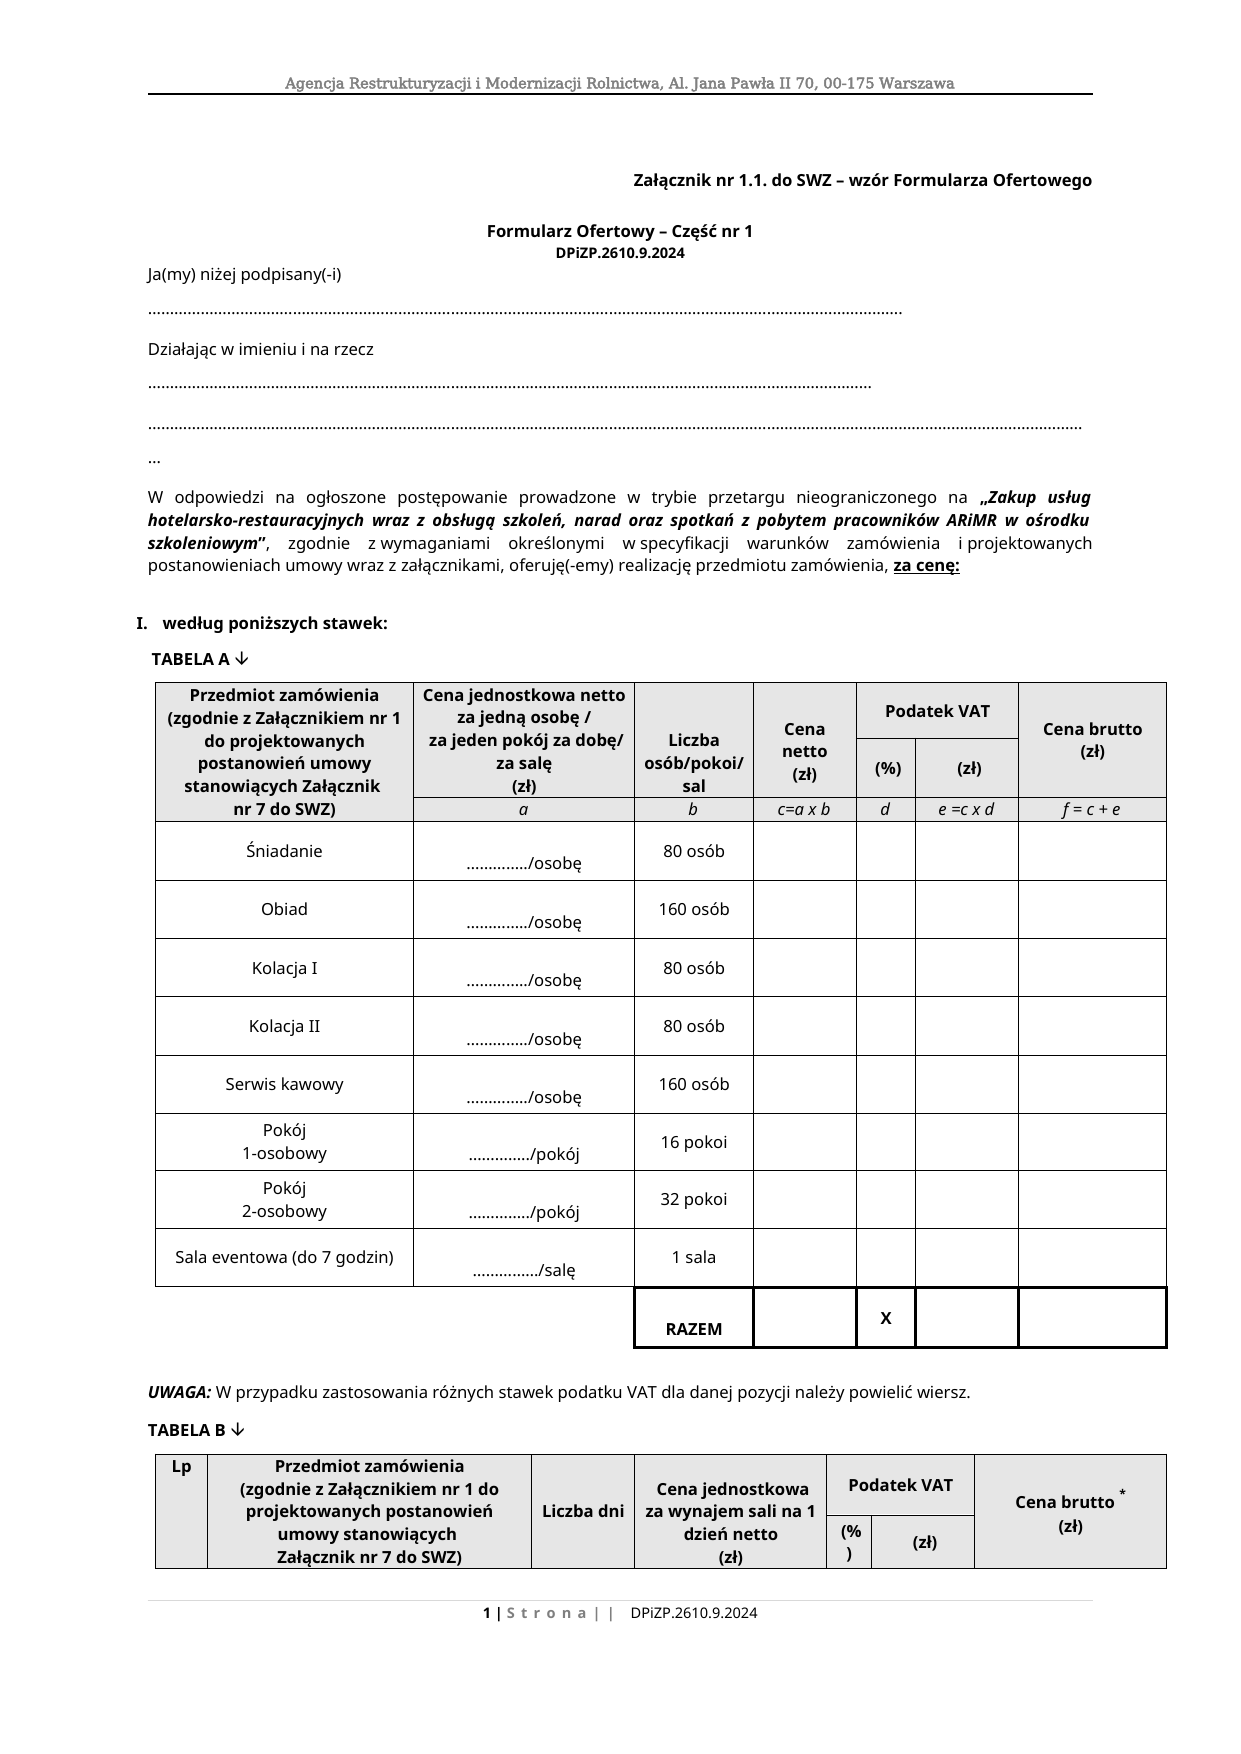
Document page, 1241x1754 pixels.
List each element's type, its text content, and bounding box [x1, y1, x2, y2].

table_header Lp [156, 1455, 207, 1568]
table_cell [916, 1056, 1018, 1112]
table_header Podatek VAT [827, 1455, 974, 1514]
text W odpowiedzi na ogłoszone postępowanie prowadzone w trybie przetargu nieograniczonego na „Zakup usług hotelarsko-restauracyjnych wraz z obsługą szkoleń, narad oraz spotkań z pobytem pracowników ARiMR w ośrodku szkoleniowym”, zgodnie z wymaganiami określonymi w specyfikacji warunków zamówienia i projektowanych postanowieniach umowy wraz z załącznikami, oferuję(-emy) realizację przedmiotu zamówienia, za cenę: [148, 486, 1093, 577]
table_header Cena brutto (zł) [1019, 683, 1166, 797]
table_cell 32 pokoi [635, 1171, 753, 1228]
table_header Liczba osób/pokoi/sal [635, 683, 753, 797]
table_cell [754, 997, 856, 1054]
text Załącznik nr 1.1. do SWZ – wzór Formularza Ofertowego [148, 168, 1093, 191]
table_cell RAZEM [636, 1289, 752, 1346]
table_cell [857, 1229, 915, 1286]
table_cell Pokój 2-osobowy [156, 1171, 413, 1228]
table_cell …………../osobę [414, 822, 634, 879]
table_cell 16 pokoi [635, 1114, 753, 1170]
table_cell (zł) [872, 1516, 974, 1568]
table_cell …………../osobę [414, 1056, 634, 1112]
table_cell (%) [857, 739, 915, 797]
text Ja(my) niżej podpisany(-i) ………………………………………………………………………………………………………………………………………………………. [148, 263, 1090, 319]
table_cell [1019, 997, 1166, 1054]
table_cell [754, 939, 856, 996]
table_cell ……………/salę [414, 1229, 634, 1286]
table_cell …………../osobę [414, 997, 634, 1054]
table_cell a [414, 798, 634, 821]
table_cell [857, 1171, 915, 1228]
table_cell [857, 1056, 915, 1112]
table_cell [1019, 1114, 1166, 1170]
table_cell 1 sala [635, 1229, 753, 1286]
table_cell [754, 1114, 856, 1170]
table_cell [1019, 881, 1166, 938]
table_cell 80 osób [635, 822, 753, 879]
table_cell [916, 997, 1018, 1054]
table_cell [1019, 1171, 1166, 1228]
table_cell Kolacja II [156, 997, 413, 1054]
table_header Przedmiot zamówienia (zgodnie z Załącznikiem nr 1 do projektowanych postanowień umowy stanowiących Załącznik nr 7 do SWZ) [208, 1455, 531, 1568]
text Działając w imieniu i na rzecz ………………………………………………………………………………………………………………………………………………… [148, 337, 1090, 394]
table_cell [857, 939, 915, 996]
table_cell [754, 881, 856, 938]
table_cell Śniadanie [156, 822, 413, 879]
text ……………………………………………………………………………………………………………………………………………………………………………………………… [148, 411, 1090, 468]
table_cell [917, 1289, 1017, 1346]
table_cell Serwis kawowy [156, 1056, 413, 1112]
table_cell [916, 1171, 1018, 1228]
table_cell 160 osób [635, 1056, 753, 1112]
table_cell [1020, 1289, 1165, 1346]
table_cell …………../pokój [414, 1114, 634, 1170]
table_cell [754, 1171, 856, 1228]
table_cell (zł) [916, 739, 1018, 797]
table_cell [857, 822, 915, 879]
table_cell [916, 1229, 1018, 1286]
table_cell [857, 881, 915, 938]
table_cell Obiad [156, 881, 413, 938]
table_cell [916, 822, 1018, 879]
table_header Cena jednostkowa za wynajem sali na 1 dzień netto (zł) [635, 1455, 826, 1568]
table_cell [1019, 1056, 1166, 1112]
table_cell [1019, 822, 1166, 879]
table_cell …………../osobę [414, 939, 634, 996]
table_cell X [858, 1289, 914, 1346]
table_header Podatek VAT [857, 683, 1018, 738]
table_header Cena jednostkowa netto za jedną osobę / za jeden pokój za dobę/ za salę (zł) [414, 683, 634, 797]
table_cell …………../pokój [414, 1171, 634, 1228]
table_cell [755, 1289, 855, 1346]
table_cell [754, 1056, 856, 1112]
table_cell Sala eventowa (do 7 godzin) [156, 1229, 413, 1286]
table_cell f = c + e [1019, 798, 1166, 821]
table_header Cena brutto * (zł) [975, 1455, 1166, 1568]
table_cell [916, 881, 1018, 938]
table_cell c=a x b [754, 798, 856, 821]
table_cell b [635, 798, 753, 821]
table_cell [857, 997, 915, 1054]
text TABELA B [148, 1418, 1093, 1441]
table_cell [1019, 939, 1166, 996]
list według poniższych stawek: [148, 612, 1090, 634]
text DPiZP.2610.9.2024 [148, 243, 1093, 263]
table_cell 160 osób [635, 881, 753, 938]
table_cell Pokój 1-osobowy [156, 1114, 413, 1170]
table_cell [1019, 1229, 1166, 1286]
table_cell …………../osobę [414, 881, 634, 938]
table_header Cena netto (zł) [754, 683, 856, 797]
table_cell d [857, 798, 915, 821]
text UWAGA: W przypadku zastosowania różnych stawek podatku VAT dla danej pozycji należy powielić wiersz. [148, 1372, 1093, 1406]
table_cell [857, 1114, 915, 1170]
table_cell 80 osób [635, 939, 753, 996]
table_header Przedmiot zamówienia (zgodnie z Załącznikiem nr 1 do projektowanych postanowień umowy stanowiących Załącznik nr 7 do SWZ) [156, 683, 413, 821]
table_cell [754, 1229, 856, 1286]
table_cell e =c x d [916, 798, 1018, 821]
table_cell [754, 822, 856, 879]
table_cell Kolacja I [156, 939, 413, 996]
text Formularz Ofertowy – Część nr 1 [148, 220, 1093, 243]
table_cell 80 osób [635, 997, 753, 1054]
table_header Liczba dni [532, 1455, 634, 1568]
text TABELA A [148, 647, 1090, 670]
table_cell [916, 1114, 1018, 1170]
table_cell [916, 939, 1018, 996]
table_cell (%) [827, 1516, 871, 1568]
